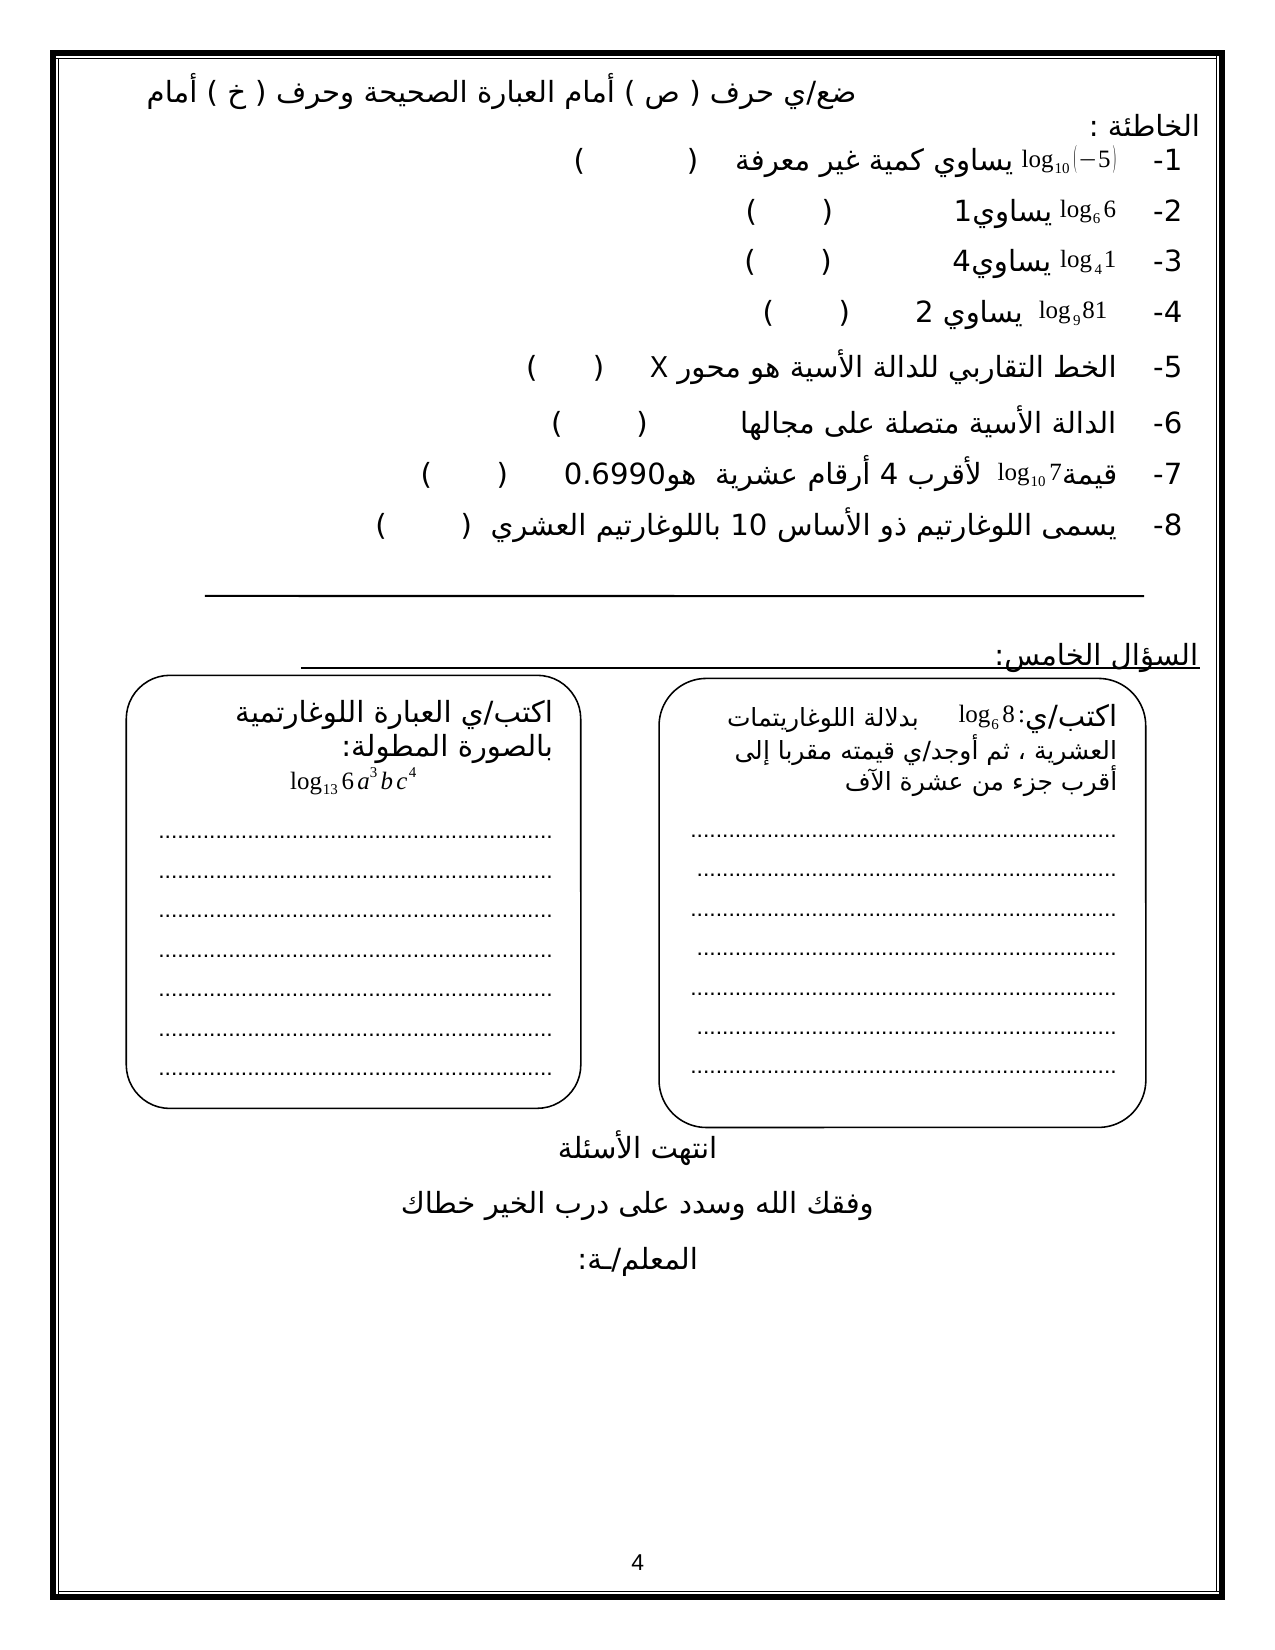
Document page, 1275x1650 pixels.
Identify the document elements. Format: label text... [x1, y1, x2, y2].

list الخط التقاربي للدالة الأسية هو محور X ( ) [75, 347, 1153, 386]
text ضع/ي حرف ( ص ) أمام العبارة الصحيحة وحرف ( خ ) أمام الخاطئة : [75, 75, 1200, 143]
text انتهت الأسئلة [75, 1131, 1200, 1165]
list يساوي كمية غير معرفة ( ) [75, 143, 1153, 177]
list يساوي 2 ( ) [75, 296, 1153, 330]
list قيمة لأقرب 4 أرقام عشرية هو0.6990 ( ) [75, 457, 1153, 491]
text السؤال الخامس: [75, 638, 1200, 672]
list يساوي1 ( ) [75, 194, 1153, 228]
list يسمى اللوغارتيم ذو الأساس 10 باللوغارتيم العشري ( ) [75, 508, 1153, 542]
text المعلم/ـة: [75, 1242, 1200, 1276]
list يساوي4 ( ) [75, 245, 1153, 279]
list الدالة الأسية متصلة على مجالها ( ) [75, 406, 1153, 440]
text وفقك الله وسدد على درب الخير خطاك [75, 1187, 1200, 1221]
